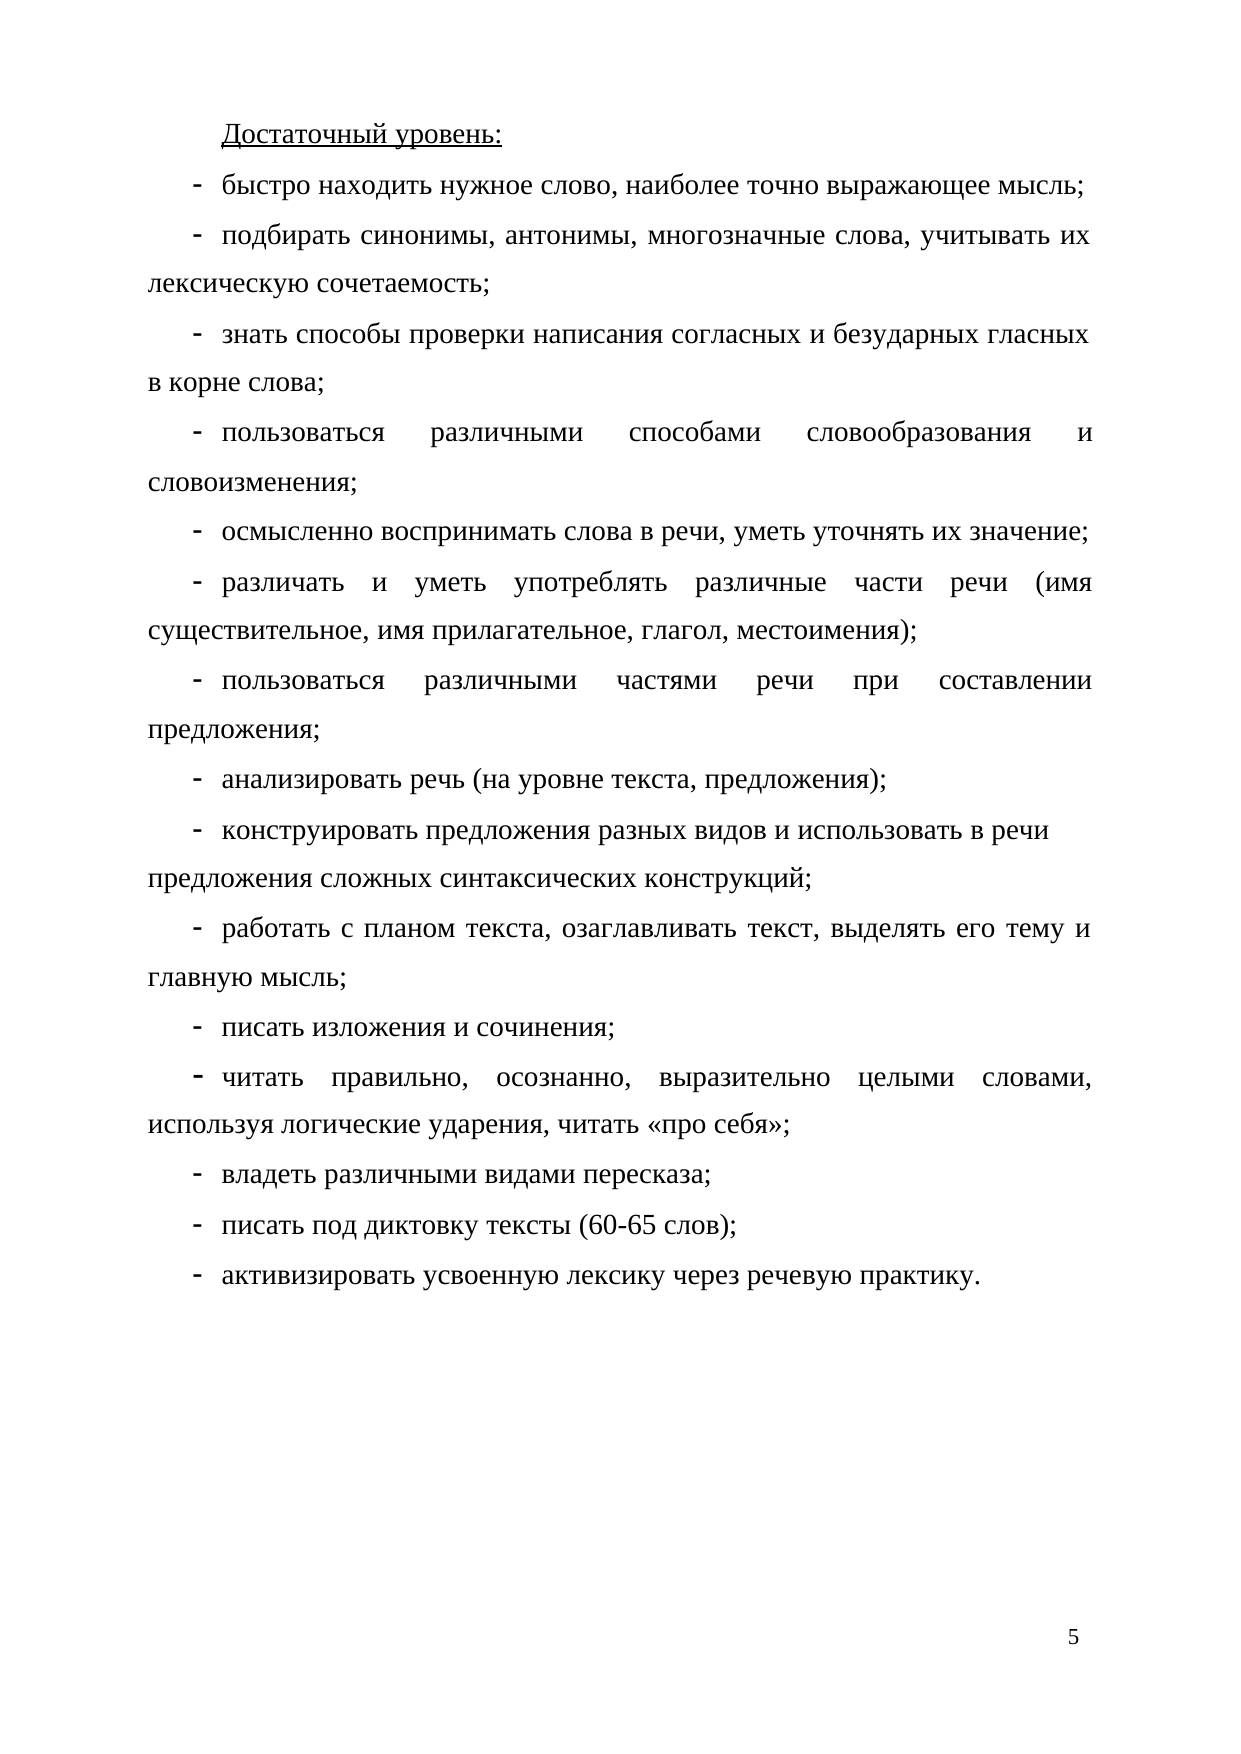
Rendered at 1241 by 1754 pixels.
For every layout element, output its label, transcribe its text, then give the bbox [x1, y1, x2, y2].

list писать под диктовку тексты (60-65 слов); [192, 1207, 1163, 1240]
list писать изложения и сочинения; [192, 1009, 1163, 1043]
list быстро находить нужное слово, наиболее точно выражающее мысль; [192, 167, 1163, 200]
list читать правильно, осознанно, выразительно целыми словами, используя логические ударения, читать «про себя»; [148, 1059, 1092, 1140]
list осмысленно воспринимать слова в речи, уметь уточнять их значение; [192, 513, 1163, 547]
list владеть различными видами пересказа; [192, 1157, 1163, 1190]
list конструировать предложения разных видов и использовать в речи предложения сложных синтаксических конструкций; [148, 812, 1092, 894]
text Достаточный уровень: [221, 116, 1163, 149]
list знать способы проверки написания согласных и безударных гласных в корне слова; [148, 316, 1092, 398]
list подбирать синонимы, антонимы, многозначные слова, учитывать их лексическую сочетаемость; [148, 217, 1092, 299]
list различать и уметь употреблять различные части речи (имя существительное, имя прилагательное, глагол, местоимения); [148, 564, 1092, 646]
list пользоваться различными частями речи при составлении предложения; [148, 662, 1093, 745]
list анализировать речь (на уровне текста, предложения); [192, 761, 1163, 795]
list активизировать усвоенную лексику через речевую практику. [192, 1257, 1163, 1291]
list работать с планом текста, озаглавливать текст, выделять его тему и главную мысль; [148, 911, 1092, 993]
list пользоваться различными способами словообразования и словоизменения; [148, 414, 1093, 497]
